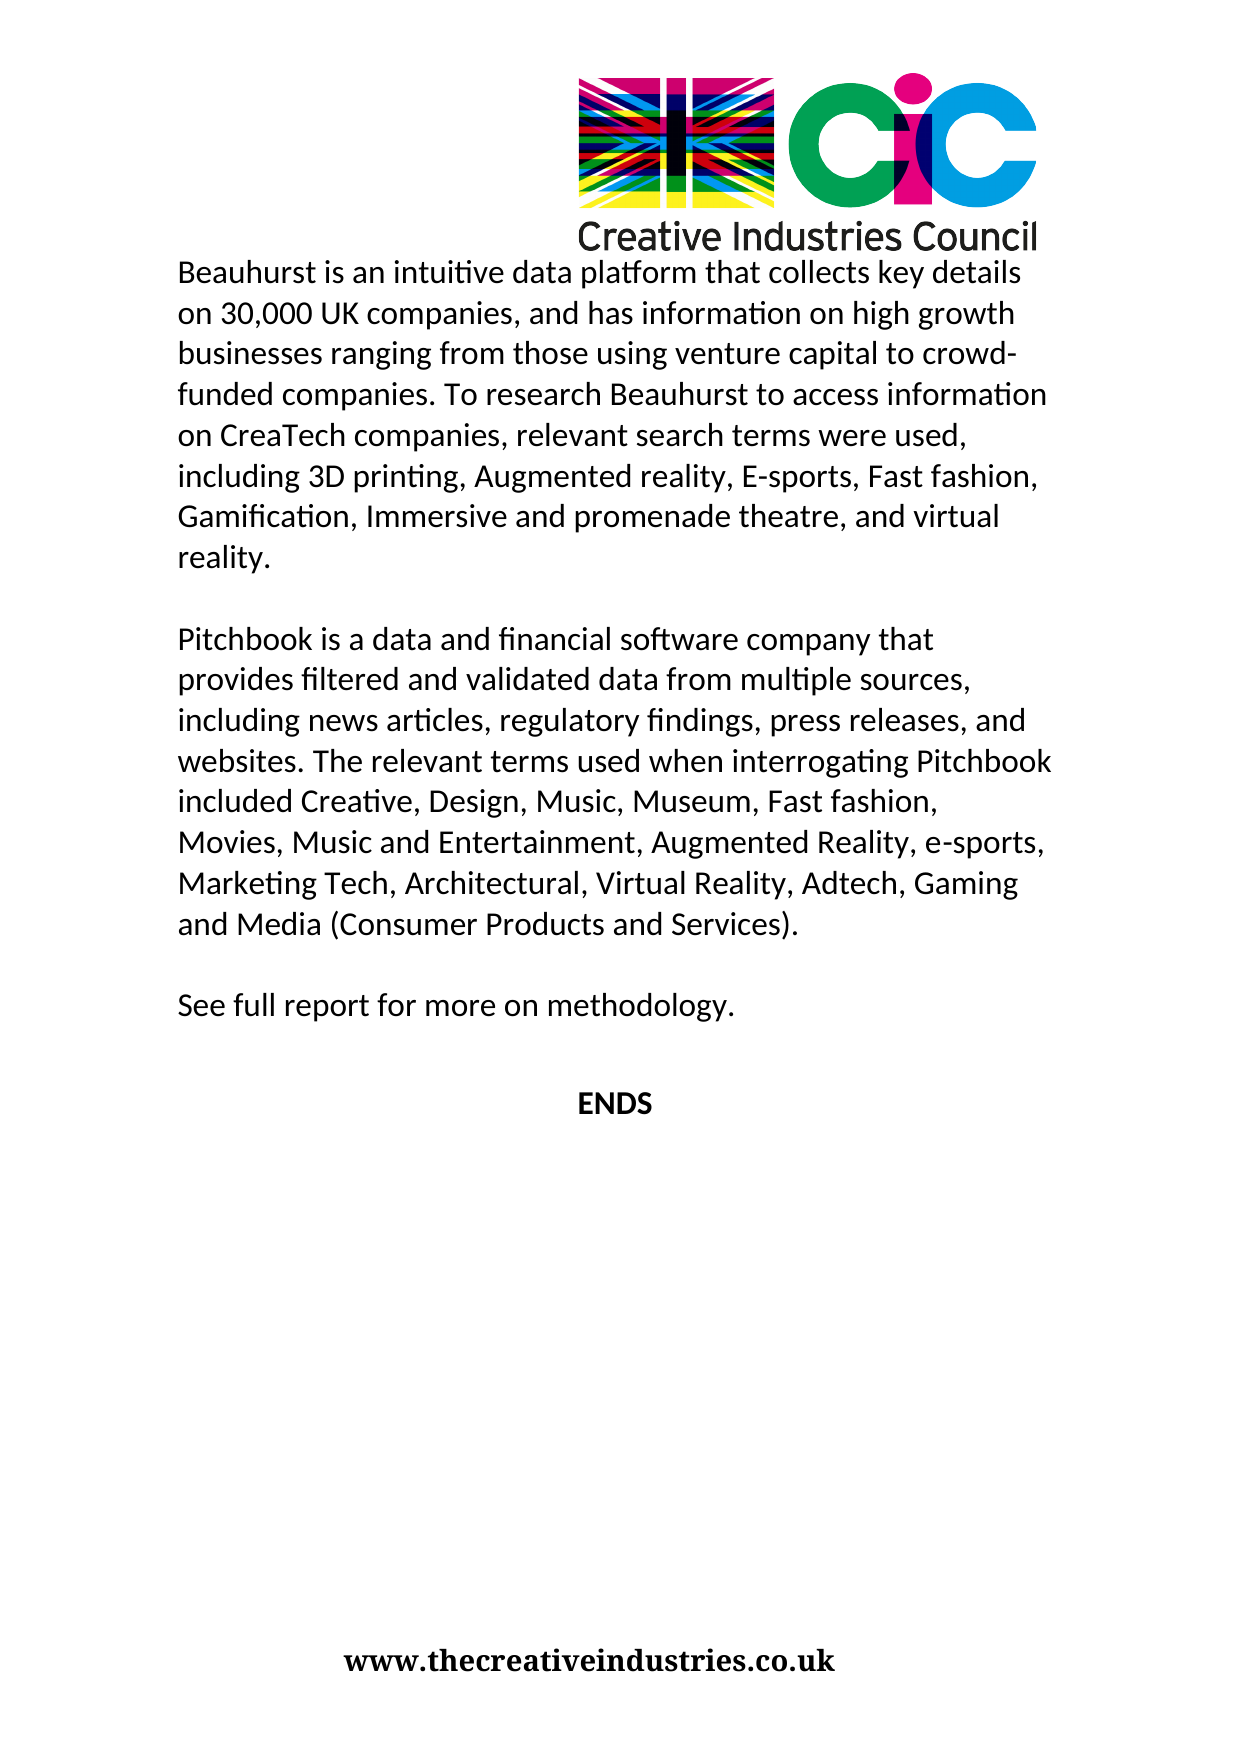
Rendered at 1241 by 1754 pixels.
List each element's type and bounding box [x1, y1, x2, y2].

picture [946, 113, 1037, 177]
picture [578, 73, 1037, 251]
